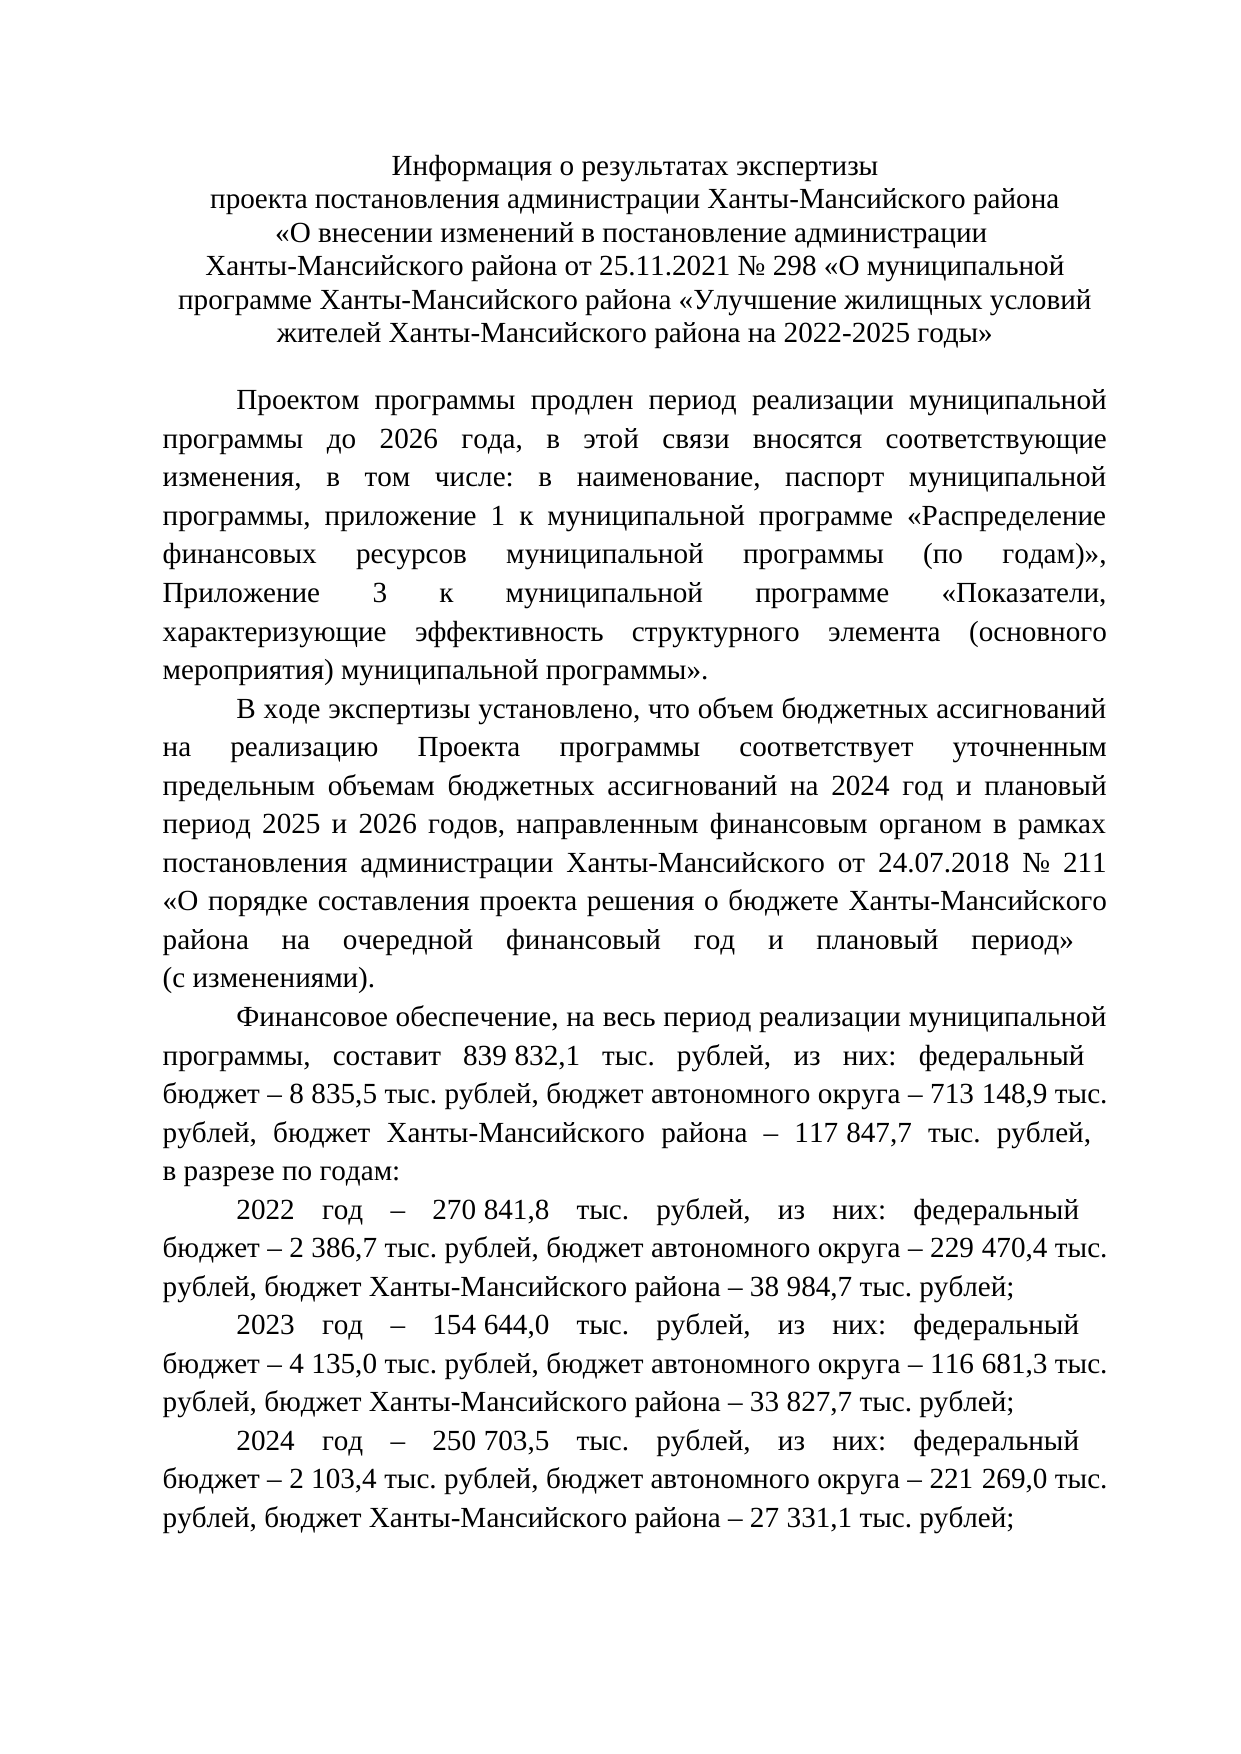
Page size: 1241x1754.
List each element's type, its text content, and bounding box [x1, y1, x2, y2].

text Проектом программы продлен период реализации муниципальной программы до 2026 года, в этой связи вносятся соответствующие изменения, в том числе: в наименование, паспорт муниципальной программы, приложение 1 к муниципальной программе «Распределение финансовых ресурсов муниципальной программы (по годам)», Приложение 3 к муниципальной программе «Показатели, характеризующие эффективность структурного элемента (основного мероприятия) муниципальной программы». [162, 382, 1107, 686]
text «О внесении изменений в постановление администрации Ханты-Мансийского района от 25.11.2021 № 298 «О муниципальной программе Ханты-Мансийского района «Улучшение жилищных условий жителей Ханты-Мансийского района на 2022-2025 годы» [162, 215, 1107, 349]
text 2024 год – 250 703,5 тыс. рублей, из них: федеральный бюджет – 2 103,4 тыс. рублей, бюджет автономного округа – 221 269,0 тыс. рублей, бюджет Ханты-Мансийского района – 27 331,1 тыс. рублей; [162, 1423, 1107, 1534]
text 2023 год – 154 644,0 тыс. рублей, из них: федеральный бюджет – 4 135,0 тыс. рублей, бюджет автономного округа – 116 681,3 тыс. рублей, бюджет Ханты-Мансийского района – 33 827,7 тыс. рублей; [162, 1307, 1107, 1418]
text проекта постановления администрации Ханты-Мансийского района [162, 181, 1107, 215]
text В ходе экспертизы установлено, что объем бюджетных ассигнований на реализацию Проекта программы соответствует уточненным предельным объемам бюджетных ассигнований на 2024 год и плановый период 2025 и 2026 годов, направленным финансовым органом в рамках постановления администрации Ханты-Мансийского от 24.07.2018 № 211 «О порядке составления проекта решения о бюджете Ханты-Мансийского района на очередной финансовый год и плановый период» (с изменениями). [162, 691, 1107, 994]
text Финансовое обеспечение, на весь период реализации муниципальной программы, составит 839 832,1 тыс. рублей, из них: федеральный бюджет – 8 835,5 тыс. рублей, бюджет автономного округа – 713 148,9 тыс. рублей, бюджет Ханты-Мансийского района – 117 847,7 тыс. рублей, в разрезе по годам: [162, 999, 1107, 1187]
text 2022 год – 270 841,8 тыс. рублей, из них: федеральный бюджет – 2 386,7 тыс. рублей, бюджет автономного округа – 229 470,4 тыс. рублей, бюджет Ханты-Мансийского района – 38 984,7 тыс. рублей; [162, 1192, 1107, 1302]
text Информация о результатах экспертизы [162, 148, 1107, 181]
